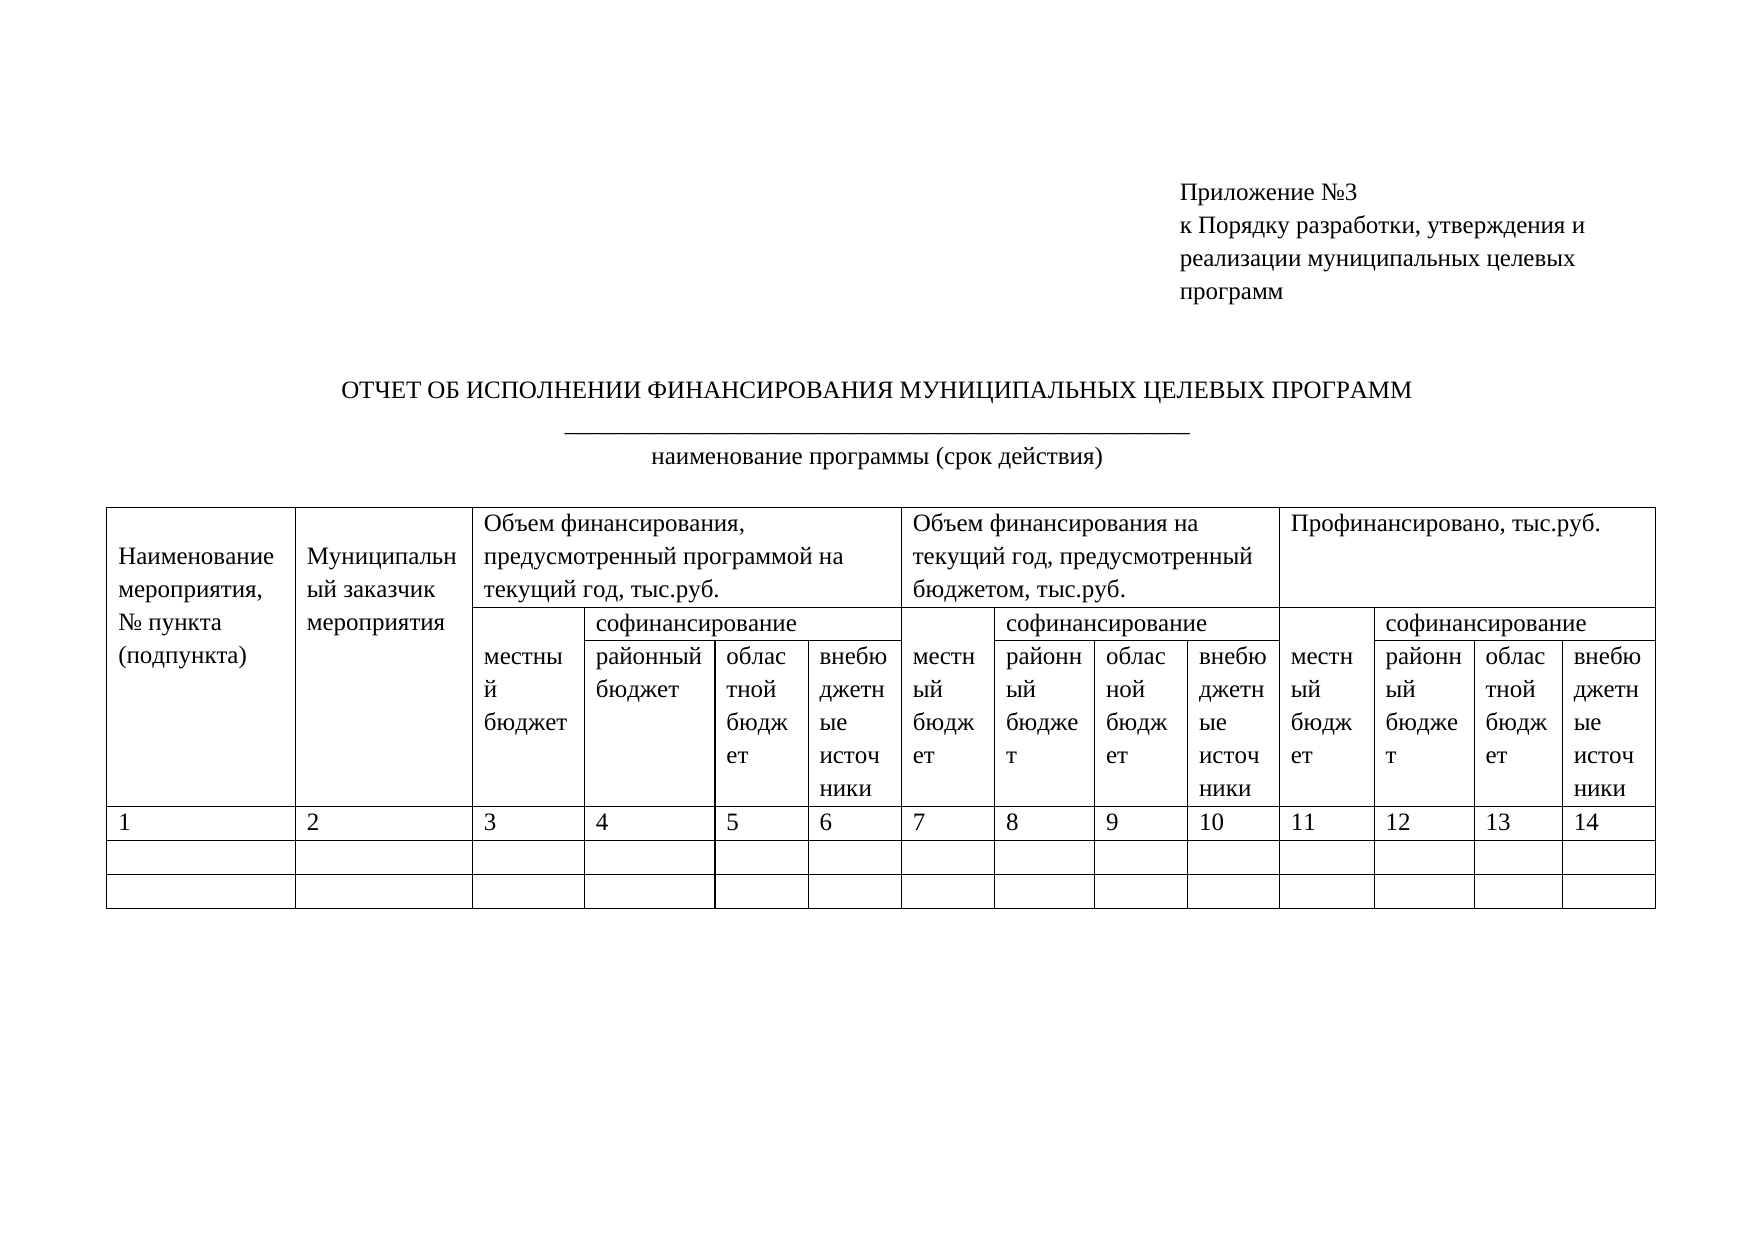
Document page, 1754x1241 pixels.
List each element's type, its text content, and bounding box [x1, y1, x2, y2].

table_cell [296, 841, 472, 874]
table_cell [1475, 841, 1562, 874]
table_header Наименование мероприятия, № пункта (подпункта) [107, 508, 295, 806]
table_cell 5 [716, 807, 808, 840]
table_header Объем финансирования, предусмотренный программой на текущий год, тыс.руб. [473, 508, 901, 607]
table_cell софинансирование [995, 608, 1279, 640]
table_cell 2 [296, 807, 472, 840]
table_cell [716, 841, 808, 874]
table_cell [809, 875, 901, 908]
table_cell внебюджетные источники [1188, 641, 1279, 806]
table_cell 12 [1375, 807, 1474, 840]
text __________________________________________________ [118, 408, 1636, 437]
text ОТЧЕТ ОБ ИСПОЛНЕНИИ ФИНАНСИРОВАНИЯ МУНИЦИПАЛЬНЫХ ЦЕЛЕВЫХ ПРОГРАММ [118, 375, 1636, 404]
table_cell районный бюджет [995, 641, 1094, 806]
table_header Объем финансирования на текущий год, предусмотренный бюджетом, тыс.руб. [902, 508, 1279, 607]
table_cell [1095, 875, 1187, 908]
table_cell районный бюджет [585, 641, 714, 806]
table_cell [473, 875, 584, 908]
table_cell [995, 841, 1094, 874]
table_cell [473, 841, 584, 874]
table_cell областной бюджет [1475, 641, 1562, 806]
table_cell 14 [1563, 807, 1655, 840]
table_cell 3 [473, 807, 584, 840]
table_cell 10 [1188, 807, 1279, 840]
table_cell [1563, 841, 1655, 874]
table_cell [995, 875, 1094, 908]
table_cell 7 [902, 807, 994, 840]
table_cell [585, 841, 714, 874]
table_cell [296, 875, 472, 908]
table_cell [1280, 841, 1374, 874]
table_cell [1095, 841, 1187, 874]
table_cell [1280, 875, 1374, 908]
table_cell [1188, 875, 1279, 908]
table_header Приложение №3 к Порядку разработки, утверждения и реализации муниципальных целевых программ [1168, 177, 1656, 309]
table_cell 8 [995, 807, 1094, 840]
table_cell [1375, 875, 1474, 908]
table_cell [107, 841, 295, 874]
table_cell 4 [585, 807, 714, 840]
table_cell местный бюджет [1280, 608, 1374, 806]
table_cell местный бюджет [473, 608, 584, 806]
table_cell [902, 875, 994, 908]
table_cell 11 [1280, 807, 1374, 840]
table_header Муниципальный заказчик мероприятия [296, 508, 472, 806]
table_cell [1475, 875, 1562, 908]
text наименование программы (срок действия) [118, 441, 1636, 470]
table_cell [107, 875, 295, 908]
table_cell 9 [1095, 807, 1187, 840]
table_cell областной бюджет [716, 641, 808, 806]
table_cell [809, 841, 901, 874]
table_cell внебюджетные источники [809, 641, 901, 806]
table_cell 13 [1475, 807, 1562, 840]
table_cell [1375, 841, 1474, 874]
table_cell 6 [809, 807, 901, 840]
table_cell районный бюджет [1375, 641, 1474, 806]
table_cell софинансирование [585, 608, 901, 640]
table_cell [1563, 875, 1655, 908]
table_cell [716, 875, 808, 908]
table_cell софинансирование [1375, 608, 1655, 640]
table_cell местный бюджет [902, 608, 994, 806]
table_cell 1 [107, 807, 295, 840]
table_cell [902, 841, 994, 874]
table_cell обласной бюджет [1095, 641, 1187, 806]
table_cell [1188, 841, 1279, 874]
table_cell [585, 875, 714, 908]
table_header Профинансировано, тыс.руб. [1280, 508, 1655, 607]
table_cell внебюджетные источники [1563, 641, 1655, 806]
